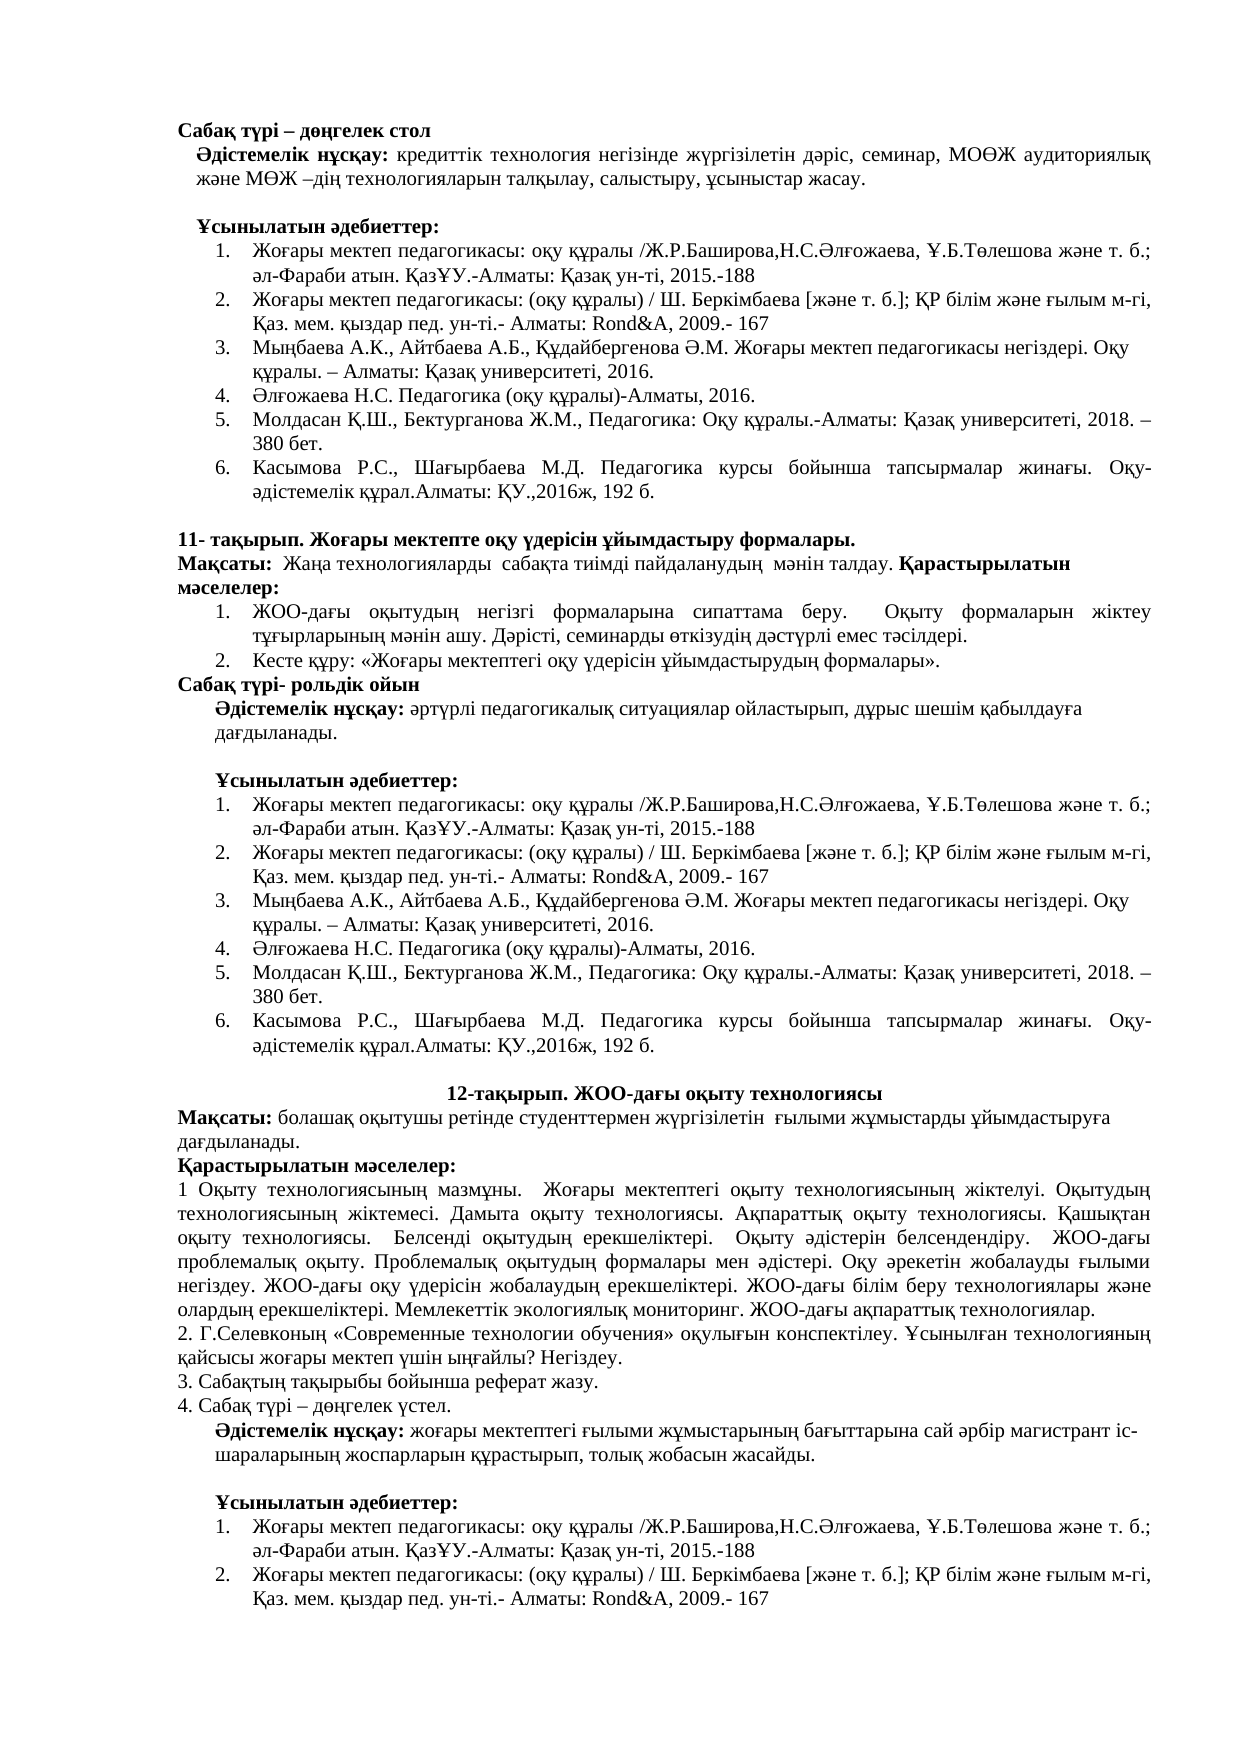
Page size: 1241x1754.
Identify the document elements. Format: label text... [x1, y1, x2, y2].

list Касымова Р.С., Шағырбаева М.Д. Педагогика курсы бойынша тапсырмалар жинағы. Оқу-әдістемелік құрал.Алматы: ҚУ.,2016ж, 192 б. [215, 1008, 1152, 1057]
text 12-тақырып. ЖОО-дағы оқыту технологиясы [177, 1081, 1152, 1105]
list Жоғары мектеп педагогикасы: оқу құралы /Ж.Р.Баширова,Н.С.Әлғожаева, Ұ.Б.Төлешова және т. б.; әл-Фараби атын. ҚазҰУ.-Алматы: Қазақ ун-ті, 2015.-188 [215, 238, 1152, 287]
list Кесте құру: «Жоғары мектептегі оқу үдерісін ұйымдастырудың формалары». [215, 647, 1152, 672]
list Әлғожаева Н.С. Педагогика (оқу құралы)-Алматы, 2016. [215, 383, 1152, 407]
text 1 Оқыту технологиясының мазмұны. Жоғары мектептегі оқыту технологиясының жіктелуі. Оқытудың технологиясының жіктемесі. Дамыта оқыту технологиясы. Ақпараттық оқыту технологиясы. Қашықтан оқыту технологиясы. Белсенді оқытудың ерекшеліктері. Оқыту әдістерін белсендендіру. ЖОО-дағы проблемалық оқыту. Проблемалық оқытудың формалары мен әдістері. Оқу әрекетін жобалауды ғылыми негіздеу. ЖОО-дағы оқу үдерісін жобалаудың ерекшеліктері. ЖОО-дағы білім беру технологиялары және олардың ерекшеліктері. Мемлекеттік экологиялық мониторинг. ЖОО-дағы ақпараттық технологиялар. [177, 1177, 1152, 1321]
list ЖОО-дағы оқытудың негізгі формаларына сипаттама беру. Оқыту формаларын жіктеу тұғырларының мәнін ашу. Дәрісті, семинарды өткізудің дәстүрлі емес тәсілдері. [215, 599, 1152, 647]
text Қарастырылатын мәселелер: [177, 1153, 1152, 1177]
text Ұсынылатын әдебиеттер: [215, 768, 1152, 792]
text Әдістемелік нұсқау: әртүрлі педагогикалық ситуациялар ойластырып, дұрыс шешім қабылдауға дағдыланады. [215, 696, 1152, 744]
list Молдасан Қ.Ш., Бектурганова Ж.М., Педагогика: Оқу құралы.-Алматы: Қазақ университеті, 2018. – 380 бет. [215, 407, 1152, 455]
list Жоғары мектеп педагогикасы: оқу құралы /Ж.Р.Баширова,Н.С.Әлғожаева, Ұ.Б.Төлешова және т. б.; әл-Фараби атын. ҚазҰУ.-Алматы: Қазақ ун-ті, 2015.-188 [215, 1514, 1152, 1562]
text Сабақ түрі – дөңгелек стол [177, 118, 1152, 142]
list Жоғары мектеп педагогикасы: оқу құралы /Ж.Р.Баширова,Н.С.Әлғожаева, Ұ.Б.Төлешова және т. б.; әл-Фараби атын. ҚазҰУ.-Алматы: Қазақ ун-ті, 2015.-188 [215, 792, 1152, 840]
text Мақсаты: болашақ оқытушы ретінде студенттермен жүргізілетін ғылыми жұмыстарды ұйымдастыруға дағдыланады. [177, 1105, 1152, 1153]
text Сабақ түрі- рольдік ойын [177, 672, 1152, 696]
text Мақсаты: Жаңа технологияларды сабақта тиімді пайдаланудың мәнін талдау. Қарастырылатын мәселелер: [177, 551, 1152, 599]
text Әдістемелік нұсқау: кредиттік технология негізінде жүргізілетін дәріс, семинар, МОӨЖ аудиториялық және МӨЖ –дің технологияларын талқылау, салыстыру, ұсыныстар жасау. [196, 142, 1152, 190]
list Молдасан Қ.Ш., Бектурганова Ж.М., Педагогика: Оқу құралы.-Алматы: Қазақ университеті, 2018. – 380 бет. [215, 960, 1152, 1008]
text Ұсынылатын әдебиеттер: [196, 214, 1152, 238]
list Әлғожаева Н.С. Педагогика (оқу құралы)-Алматы, 2016. [215, 936, 1152, 960]
text 11- тақырып. Жоғары мектепте оқу үдерісін ұйымдастыру формалары. [177, 527, 1152, 551]
text 3. Сабақтың тақырыбы бойынша реферат жазу. [177, 1369, 1152, 1393]
text 2. Г.Селевконың «Современные технологии обучения» оқулығын конспектілеу. Ұсынылған технологияның қайсысы жоғары мектеп үшін ыңғайлы? Негіздеу. [177, 1321, 1152, 1369]
text Әдістемелік нұсқау: жоғары мектептегі ғылыми жұмыстарының бағыттарына сай әрбір магистрант іс-шараларының жоспарларын құрастырып, толық жобасын жасайды. [215, 1417, 1152, 1466]
text 4. Сабақ түрі – дөңгелек үстел. [177, 1393, 1152, 1417]
list Касымова Р.С., Шағырбаева М.Д. Педагогика курсы бойынша тапсырмалар жинағы. Оқу-әдістемелік құрал.Алматы: ҚУ.,2016ж, 192 б. [215, 455, 1152, 503]
text Ұсынылатын әдебиеттер: [215, 1490, 1152, 1514]
list Мыңбаева А.К., Айтбаева А.Б., Құдайбергенова Ә.М. Жоғары мектеп педагогикасы негіздері. Оқу құралы. – Алматы: Қазақ университеті, 2016. [215, 888, 1152, 936]
list Мыңбаева А.К., Айтбаева А.Б., Құдайбергенова Ә.М. Жоғары мектеп педагогикасы негіздері. Оқу құралы. – Алматы: Қазақ университеті, 2016. [215, 335, 1152, 383]
